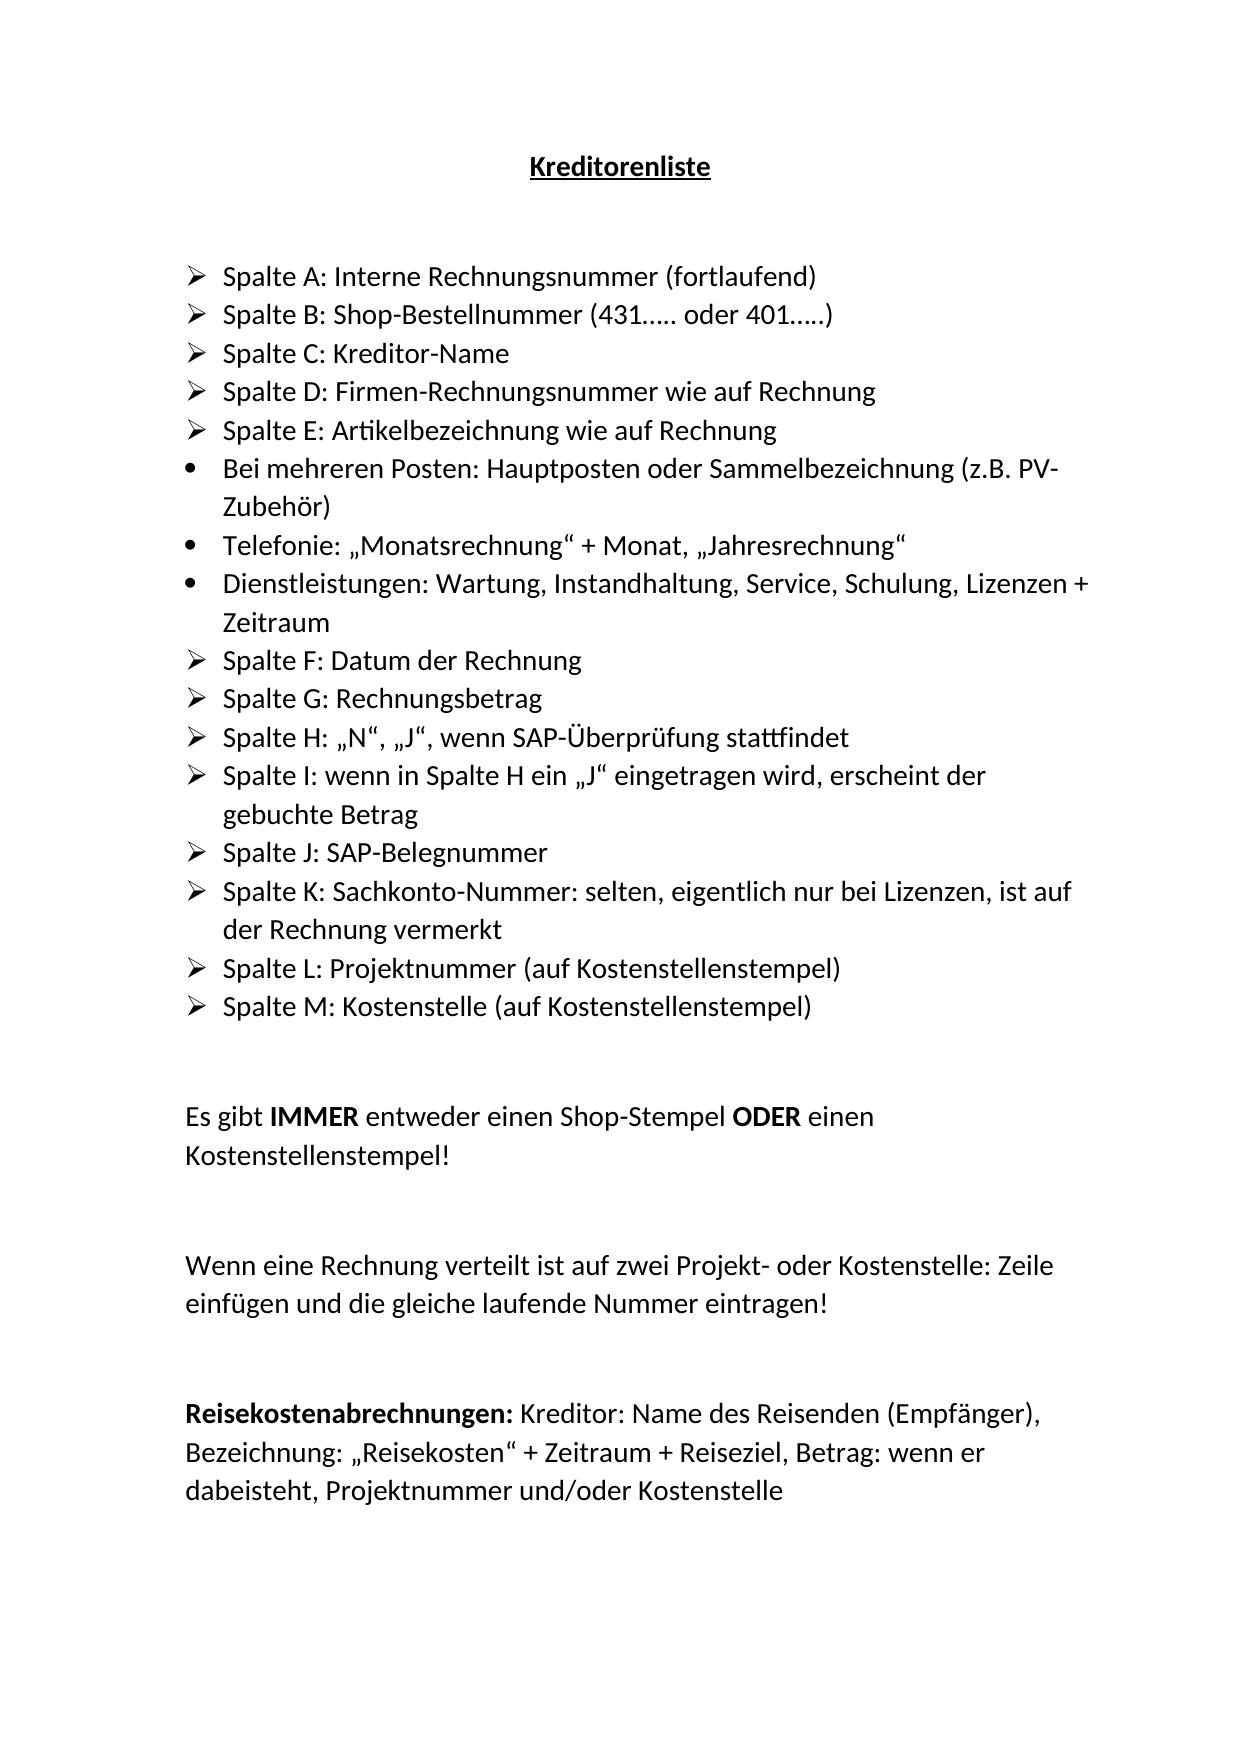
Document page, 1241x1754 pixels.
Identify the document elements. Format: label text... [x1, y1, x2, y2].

list Spalte L: Projektnummer (auf Kostenstellenstempel) [185, 950, 1093, 985]
list Spalte E: Artikelbezeichnung wie auf Rechnung [185, 412, 1093, 447]
list Bei mehreren Posten: Hauptposten oder Sammelbezeichnung (z.B. PV-Zubehör) [185, 450, 1093, 524]
list Spalte C: Kreditor-Name [185, 335, 1093, 370]
list Spalte F: Datum der Rechnung [185, 642, 1093, 678]
list Spalte M: Kostenstelle (auf Kostenstellenstempel) [185, 988, 1093, 1024]
list Spalte A: Interne Rechnungsnummer (fortlaufend) [185, 258, 1093, 293]
list Spalte I: wenn in Spalte H ein „J“ eingetragen wird, erscheint der gebuchte Betrag [185, 757, 1093, 832]
list Spalte D: Firmen-Rechnungsnummer wie auf Rechnung [185, 373, 1093, 409]
list Spalte G: Rechnungsbetrag [185, 681, 1093, 716]
list Spalte B: Shop-Bestellnummer (431….. oder 401…..) [185, 296, 1093, 332]
text Wenn eine Rechnung verteilt ist auf zwei Projekt- oder Kostenstelle: Zeile einfügen und die gleiche laufende Nummer eintragen! [185, 1247, 1093, 1321]
text Kreditorenliste [148, 148, 1093, 183]
text Reisekostenabrechnungen: Kreditor: Name des Reisenden (Empfänger), Bezeichnung: „Reisekosten“ + Zeitraum + Reiseziel, Betrag: wenn er dabeisteht, Projektnummer und/oder Kostenstelle [185, 1396, 1093, 1508]
list Dienstleistungen: Wartung, Instandhaltung, Service, Schulung, Lizenzen + Zeitraum [185, 565, 1093, 639]
list Spalte K: Sachkonto-Nummer: selten, eigentlich nur bei Lizenzen, ist auf der Rechnung vermerkt [185, 873, 1093, 947]
text Es gibt IMMER entweder einen Shop-Stempel ODER einen Kostenstellenstempel! [185, 1098, 1093, 1172]
list Spalte J: SAP-Belegnummer [185, 834, 1093, 870]
list Spalte H: „N“, „J“, wenn SAP-Überprüfung stattfindet [185, 719, 1093, 755]
list Telefonie: „Monatsrechnung“ + Monat, „Jahresrechnung“ [185, 527, 1093, 562]
